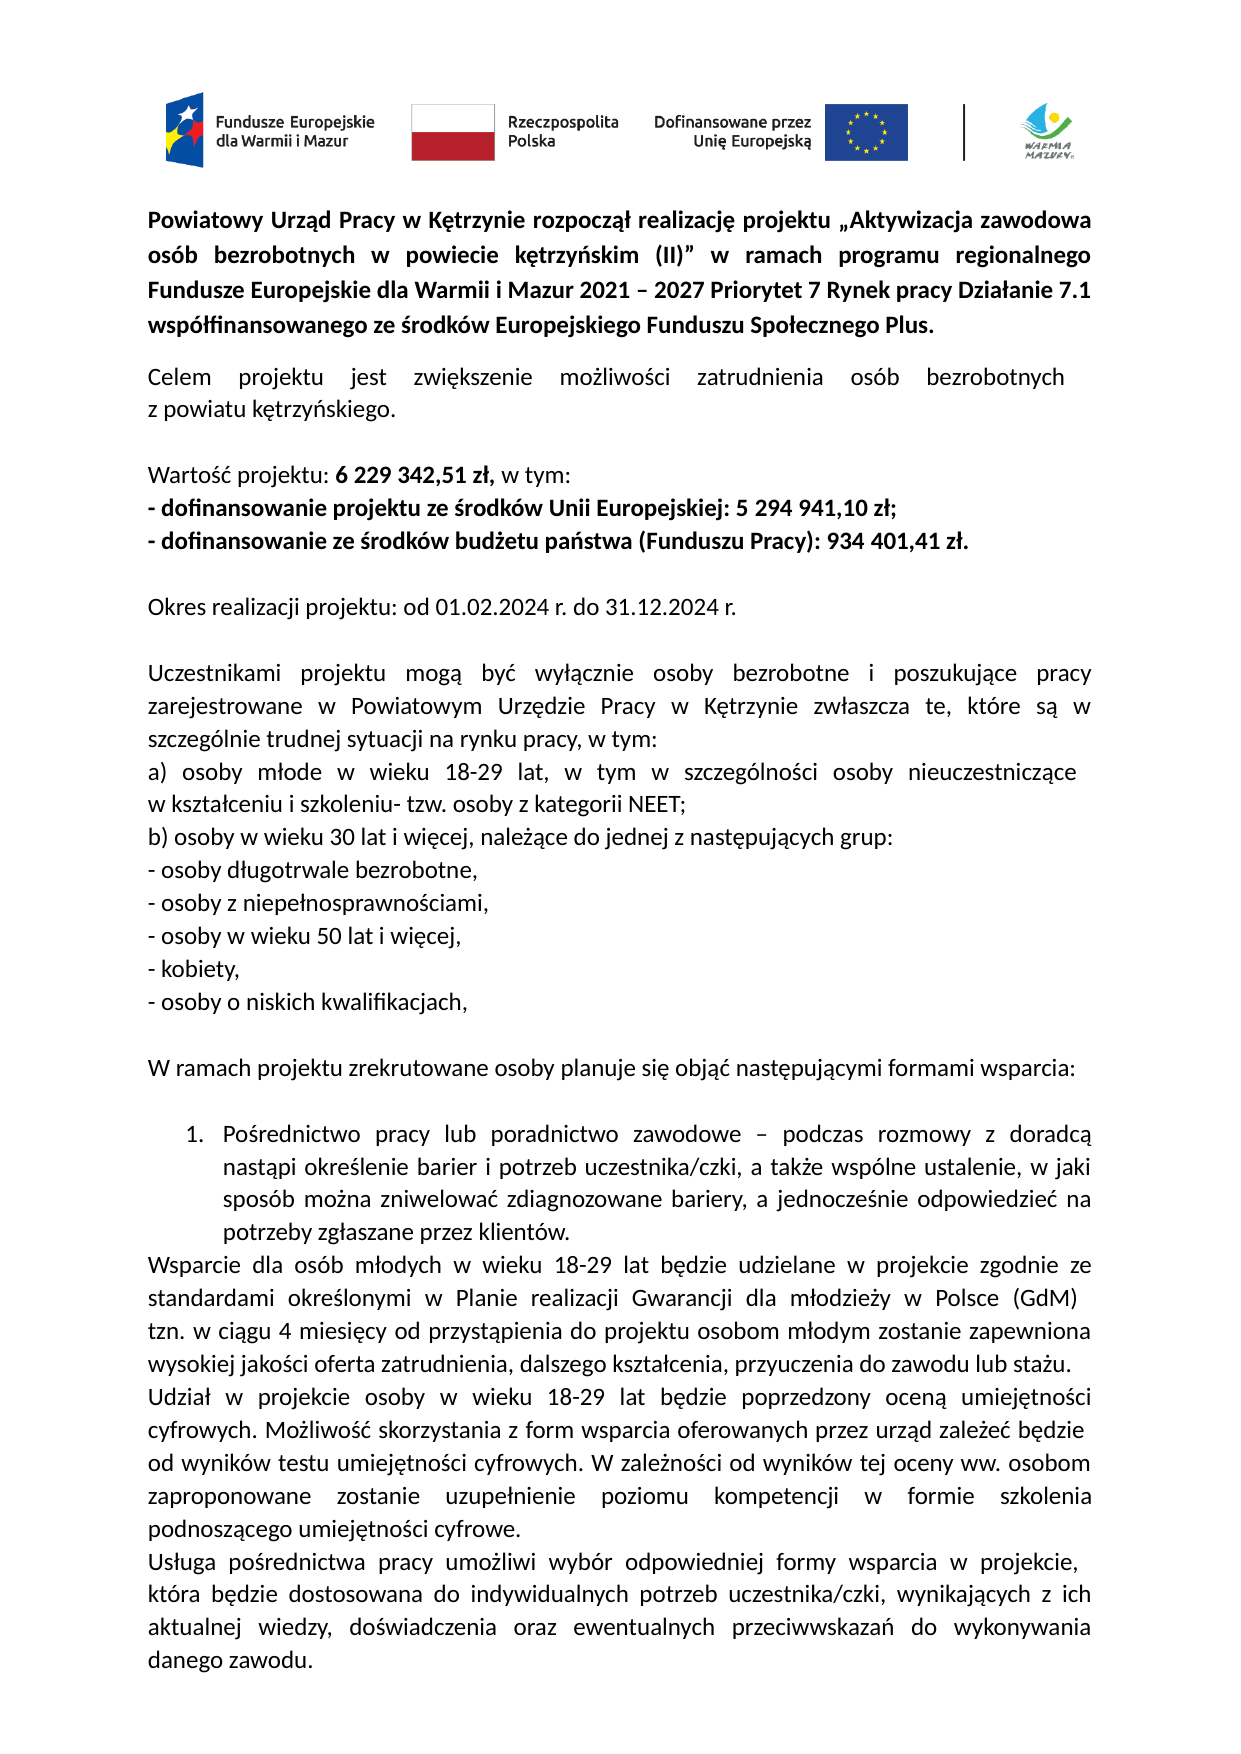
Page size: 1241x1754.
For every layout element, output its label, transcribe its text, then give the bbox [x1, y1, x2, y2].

text Okres realizacji projektu: od 01.02.2024 r. do 31.12.2024 r. [148, 591, 1093, 622]
text Wsparcie dla osób młodych w wieku 18-29 lat będzie udzielane w projekcie zgodnie ze standardami określonymi w Planie realizacji Gwarancji dla młodzieży w Polsce (GdM) tzn. w ciągu 4 miesięcy od przystąpienia do projektu osobom młodym zostanie zapewniona wysokiej jakości oferta zatrudnienia, dalszego kształcenia, przyuczenia do zawodu lub stażu. [148, 1249, 1093, 1379]
text - osoby o niskich kwalifikacjach, [148, 986, 1093, 1017]
text Usługa pośrednictwa pracy umożliwi wybór odpowiedniej formy wsparcia w projekcie, która będzie dostosowana do indywidualnych potrzeb uczestnika/czki, wynikających z ich aktualnej wiedzy, doświadczenia oraz ewentualnych przeciwwskazań do wykonywania danego zawodu. [148, 1546, 1093, 1675]
text - osoby w wieku 50 lat i więcej, [148, 920, 1093, 951]
text - dofinansowanie projektu ze środków Unii Europejskiej: 5 294 941,10 zł; [148, 492, 1093, 523]
picture [147, 73, 1093, 186]
text b) osoby w wieku 30 lat i więcej, należące do jednej z następujących grup: [148, 821, 1093, 852]
text - osoby z niepełnosprawnościami, [148, 887, 1093, 918]
text Wartość projektu: 6 229 342,51 zł, w tym: [148, 459, 1093, 490]
text Celem projektu jest zwiększenie możliwości zatrudnienia osób bezrobotnych z powiatu kętrzyńskiego. [148, 361, 1093, 424]
text W ramach projektu zrekrutowane osoby planuje się objąć następującymi formami wsparcia: [148, 1052, 1093, 1082]
text Powiatowy Urząd Pracy w Kętrzynie rozpoczął realizację projektu „Aktywizacja zawodowa osób bezrobotnych w powiecie kętrzyńskim (II)” w ramach programu regionalnego Fundusze Europejskie dla Warmii i Mazur 2021 – 2027 Priorytet 7 Rynek pracy Działanie 7.1 współfinansowanego ze środków Europejskiego Funduszu Społecznego Plus. [148, 204, 1093, 339]
text Udział w projekcie osoby w wieku 18-29 lat będzie poprzedzony oceną umiejętności cyfrowych. Możliwość skorzystania z form wsparcia oferowanych przez urząd zależeć będzie od wyników testu umiejętności cyfrowych. W zależności od wyników tej oceny ww. osobom zaproponowane zostanie uzupełnienie poziomu kompetencji w formie szkolenia podnoszącego umiejętności cyfrowe. [148, 1381, 1093, 1543]
list Pośrednictwo pracy lub poradnictwo zawodowe – podczas rozmowy z doradcą nastąpi określenie barier i potrzeb uczestnika/czki, a także wspólne ustalenie, w jaki sposób można zniwelować zdiagnozowane bariery, a jednocześnie odpowiedzieć na potrzeby zgłaszane przez klientów. [185, 1118, 1093, 1247]
text - kobiety, [148, 953, 1093, 984]
text Uczestnikami projektu mogą być wyłącznie osoby bezrobotne i poszukujące pracy zarejestrowane w Powiatowym Urzędzie Pracy w Kętrzynie zwłaszcza te, które są w szczególnie trudnej sytuacji na rynku pracy, w tym: [148, 657, 1093, 753]
text - osoby długotrwale bezrobotne, [148, 854, 1093, 885]
text a) osoby młode w wieku 18-29 lat, w tym w szczególności osoby nieuczestniczące w kształceniu i szkoleniu- tzw. osoby z kategorii NEET; [148, 756, 1093, 819]
text - dofinansowanie ze środków budżetu państwa (Funduszu Pracy): 934 401,41 zł. [148, 525, 1093, 556]
